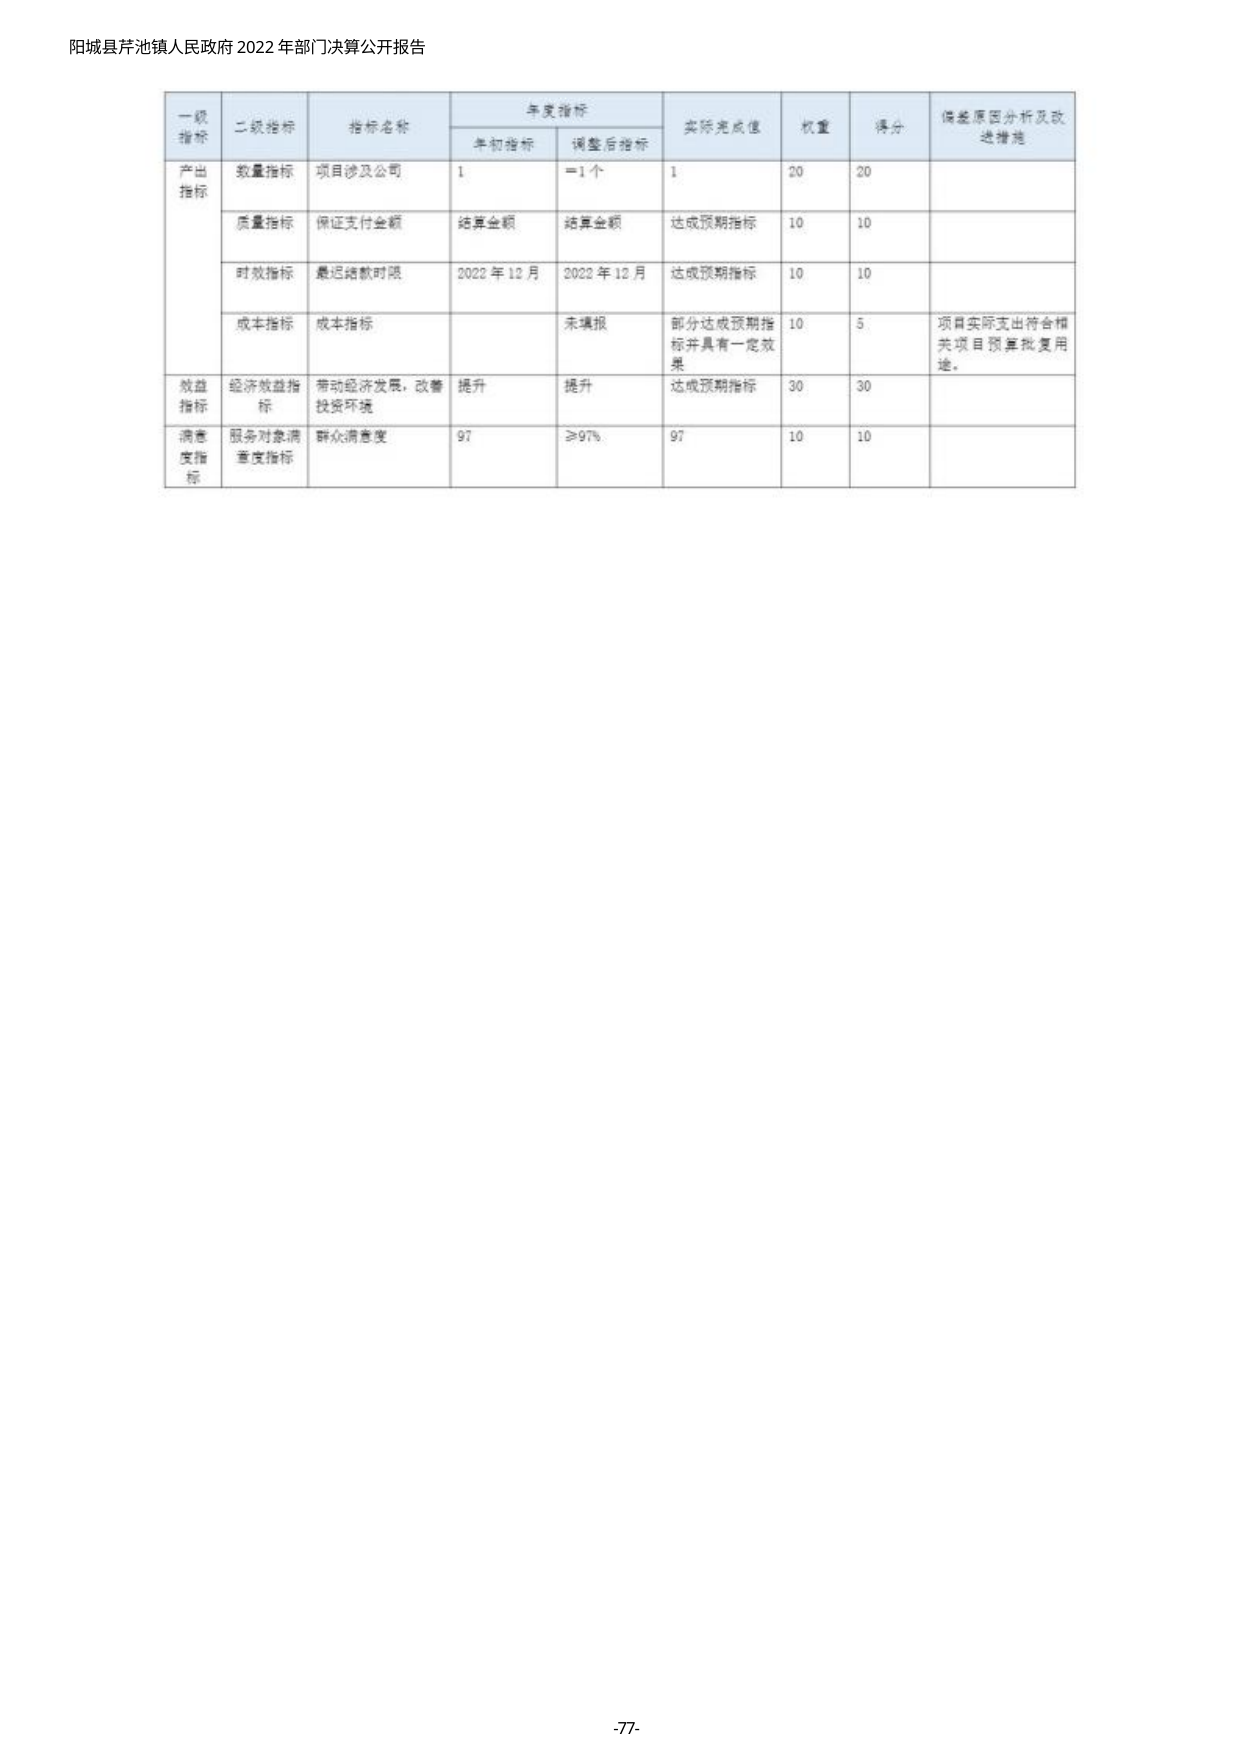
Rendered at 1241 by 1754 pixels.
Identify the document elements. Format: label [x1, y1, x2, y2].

picture [121, 88, 1123, 668]
